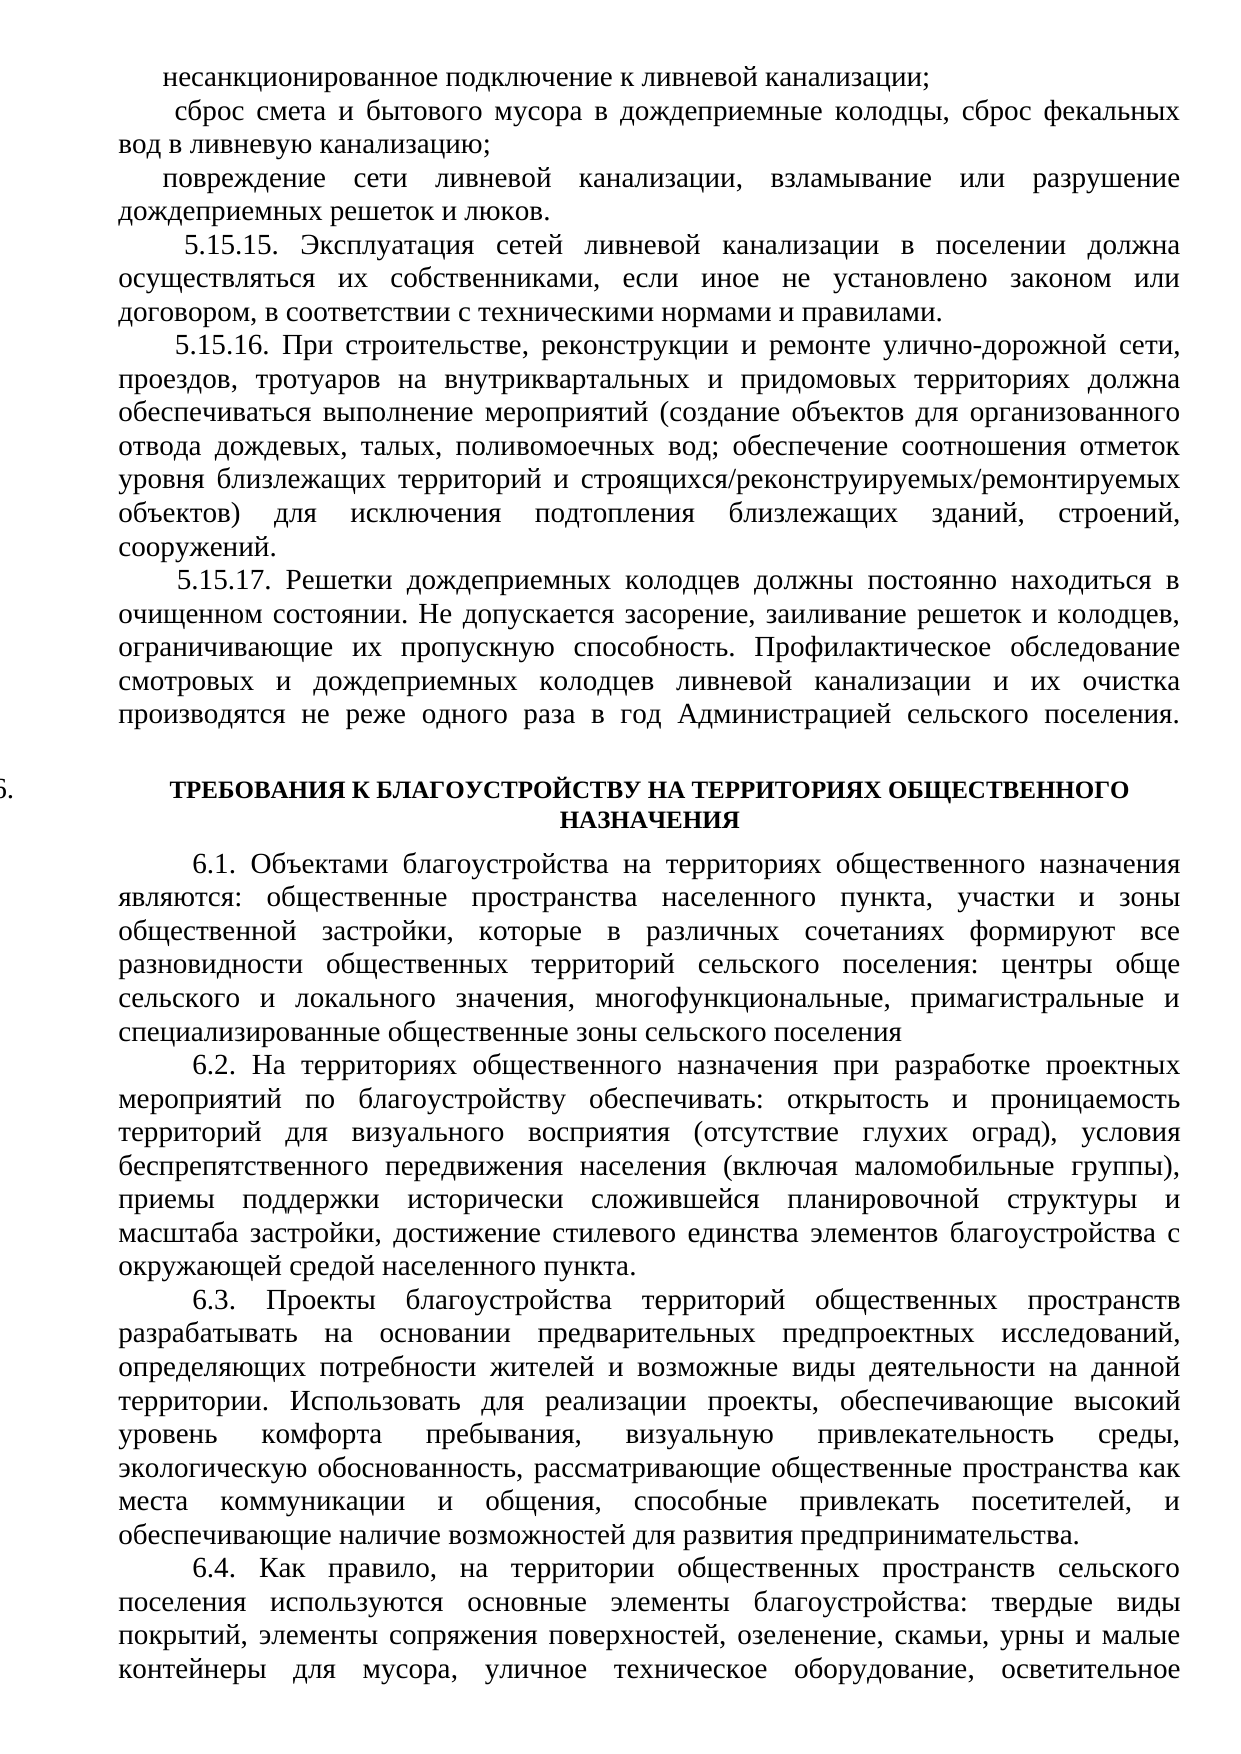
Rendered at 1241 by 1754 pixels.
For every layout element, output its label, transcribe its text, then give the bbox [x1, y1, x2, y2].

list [118, 1550, 1181, 1684]
text 5.15.15. Эксплуатация сетей ливневой канализации в поселении должна осуществляться их собственниками, если иное не установлено законом или договором, в соответствии с техническими нормами и правилами. [118, 227, 1181, 327]
text повреждение сети ливневой канализации, взламывание или разрушение дождеприемных решеток и люков. [118, 160, 1181, 227]
text сброс смета и бытового мусора в дождеприемные колодцы, сброс фекальных вод в ливневую канализацию; [118, 93, 1181, 160]
text несанкционированное подключение к ливневой канализации; [118, 59, 1181, 93]
list Проекты благоустройства территорий общественных пространств разрабатывать на основании предварительных предпроектных исследований, определяющих потребности жителей и возможные виды деятельности на данной территории. Использовать для реализации проекты, обеспечивающие высокий уровень комфорта пребывания, визуальную привлекательность среды, экологическую обоснованность, рассматривающие общественные пространства как места коммуникации и общения, способные привлекать посетителей, и обеспечивающие наличие возможностей для развития предпринимательства. [118, 1282, 1181, 1550]
text 5.15.17. Решетки дождеприемных колодцев должны постоянно находиться в очищенном состоянии. Не допускается засорение, заиливание решеток и колодцев, ограничивающие их пропускную способность. Профилактическое обследование смотровых и дождеприемных колодцев ливневой канализации и их очистка производятся не реже одного раза в год Администрацией сельского поселения. [118, 562, 1181, 759]
list На территориях общественного назначения при разработке проектных мероприятий по благоустройству обеспечивать: открытость и проницаемость территорий для визуального восприятия (отсутствие глухих оград), условия беспрепятственного передвижения населения (включая маломобильные группы), приемы поддержки исторически сложившейся планировочной структуры и масштаба застройки, достижение стилевого единства элементов благоустройства с окружающей средой населенного пункта. [118, 1047, 1181, 1282]
list Объектами благоустройства на территориях общественного назначения являются: общественные пространства населенного пункта, участки и зоны общественной застройки, которые в различных сочетаниях формируют все разновидности общественных территорий сельского поселения: центры обще сельского и локального значения, многофункциональные, примагистральные и специализированные общественные зоны сельского поселения [118, 846, 1181, 1047]
list ТРЕБОВАНИЯ К БЛАГОУСТРОЙСТВУ НА ТЕРРИТОРИЯХ ОБЩЕСТВЕННОГО НАЗНАЧЕНИЯ [0, 771, 1181, 833]
text 5.15.16. При строительстве, реконструкции и ремонте улично-дорожной сети, проездов, тротуаров на внутриквартальных и придомовых территориях должна обеспечиваться выполнение мероприятий (создание объектов для организованного отвода дождевых, талых, поливомоечных вод; обеспечение соотношения отметок уровня близлежащих территорий и строящихся/реконструируемых/ремонтируемых объектов) для исключения подтопления близлежащих зданий, строений, сооружений. [118, 327, 1181, 562]
